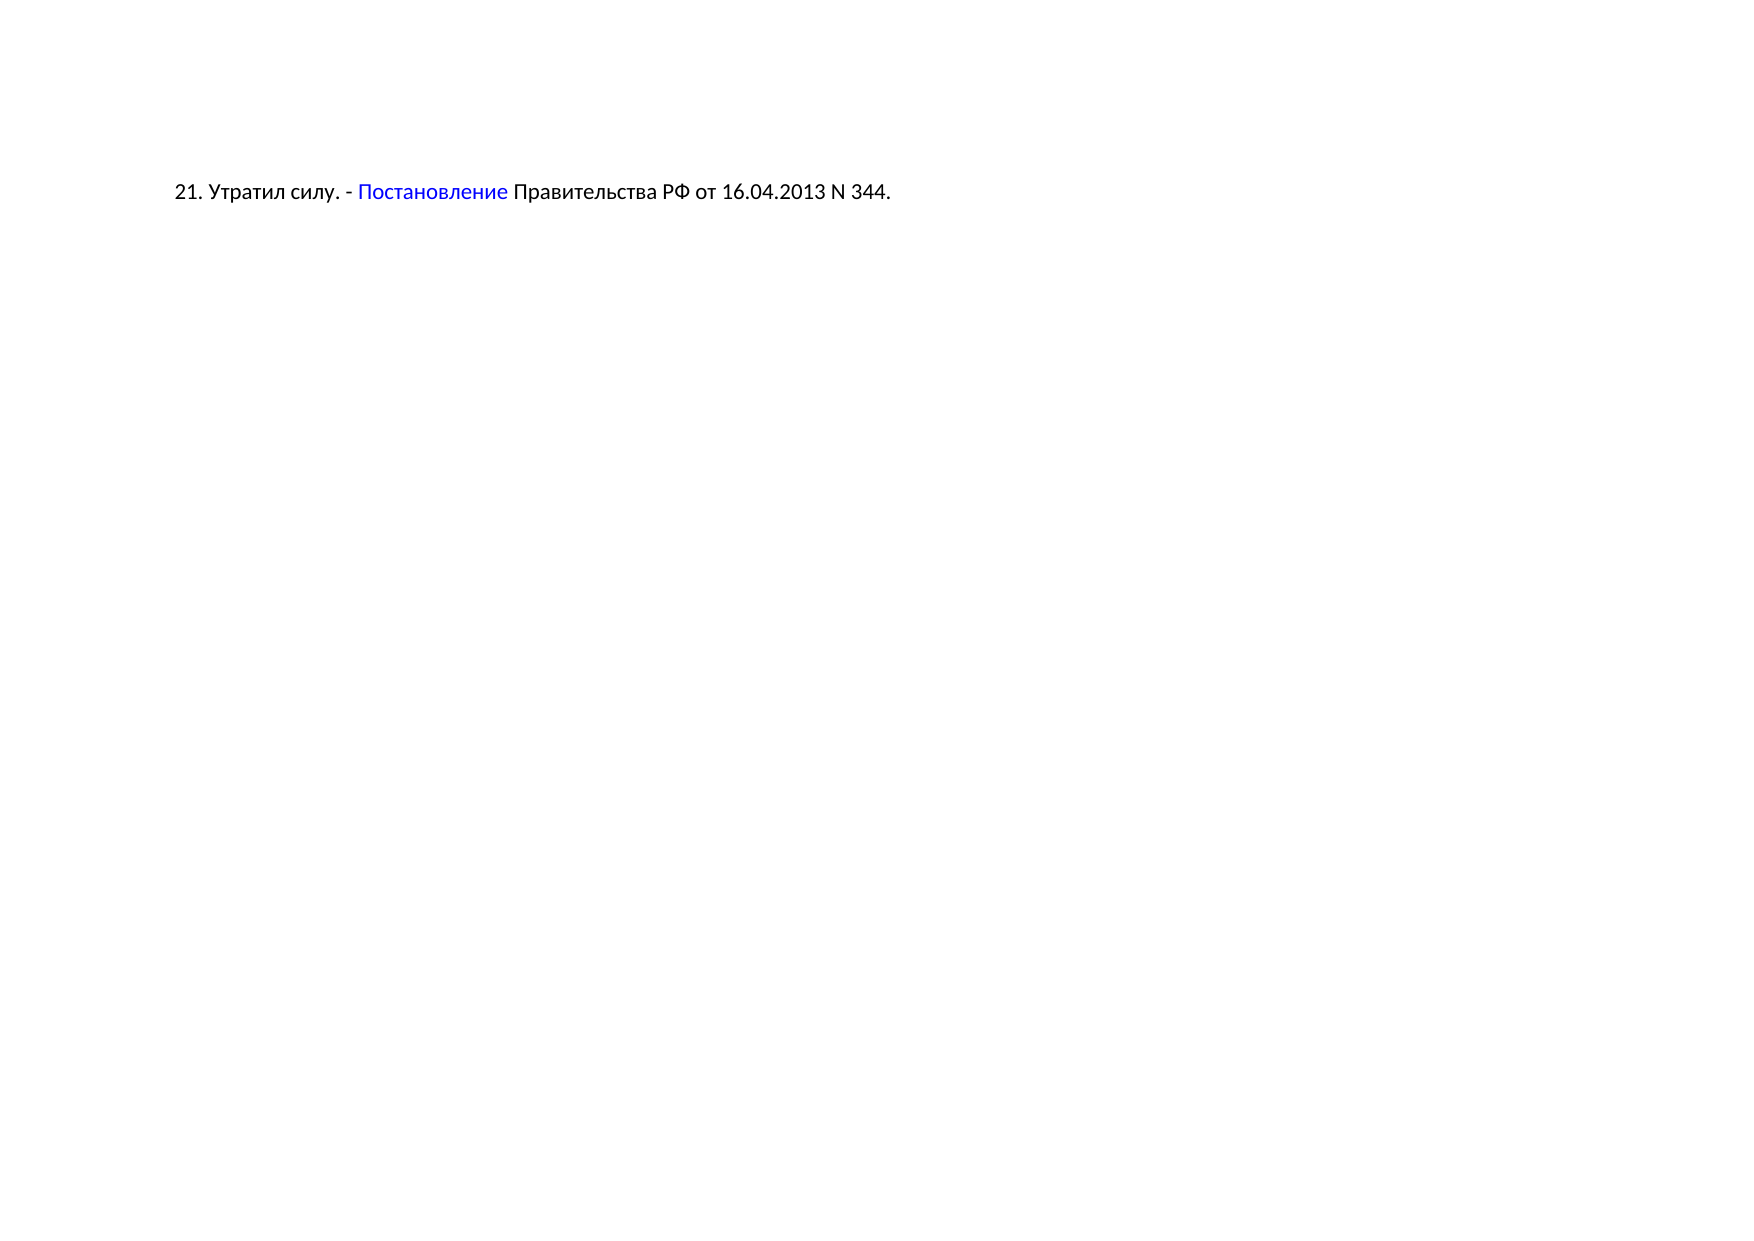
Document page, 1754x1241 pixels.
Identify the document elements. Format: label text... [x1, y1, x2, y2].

text 21. Утратил силу. - Постановление Правительства РФ от 16.04.2013 N 344. [118, 177, 1636, 205]
